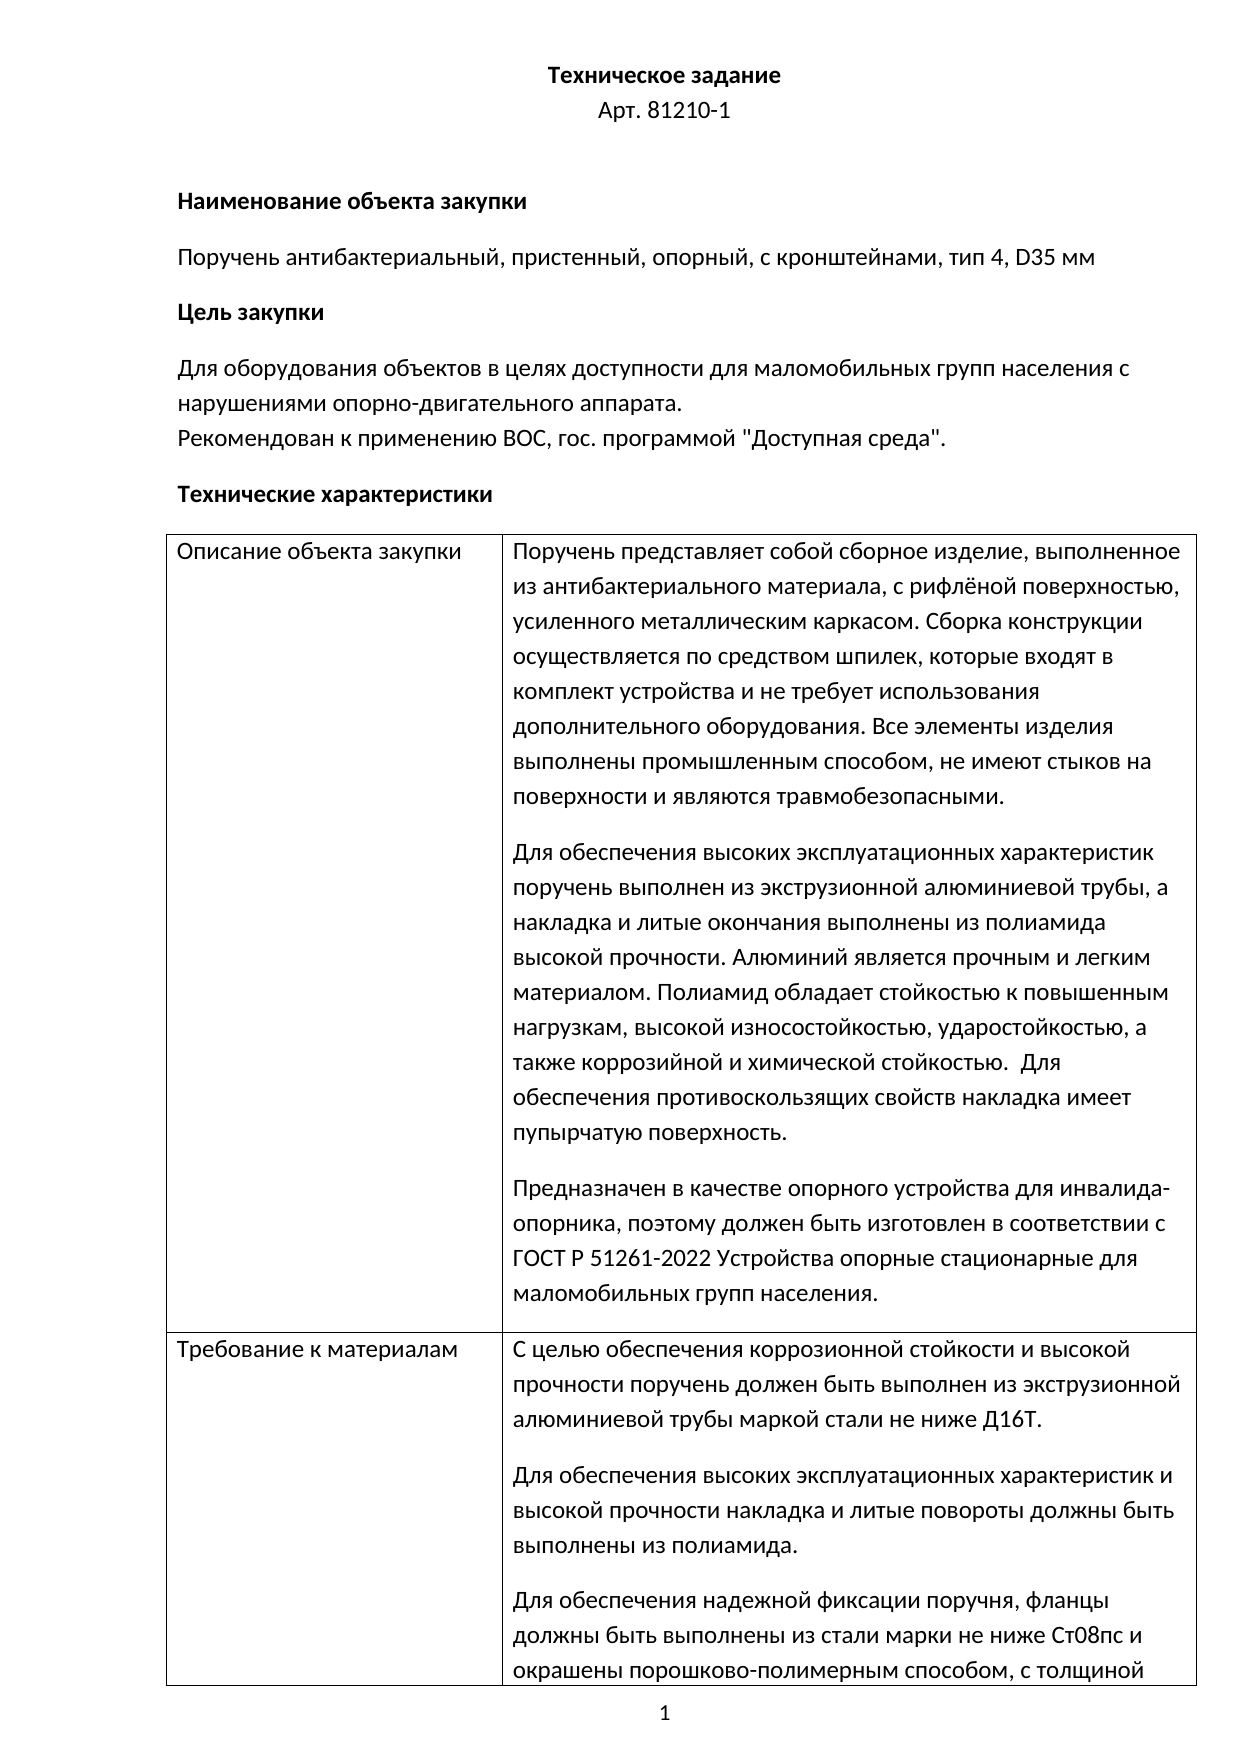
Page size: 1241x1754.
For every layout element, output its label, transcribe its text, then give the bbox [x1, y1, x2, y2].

table_header Описание объекта закупки [167, 535, 502, 1332]
text Наименование объекта закупки [177, 185, 1152, 215]
text Технические характеристики [177, 478, 1152, 509]
text Цель закупки [177, 297, 1152, 327]
text Поручень антибактериальный, пристенный, опорный, с кронштейнами, тип 4, D35 мм [177, 241, 1152, 271]
text Арт. 81210-1 [177, 94, 1152, 124]
text Для оборудования объектов в целях доступности для маломобильных групп населения с нарушениями опорно-двигательного аппарата. Рекомендован к применению ВОС, гос. программой "Доступная среда". [177, 352, 1152, 453]
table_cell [167, 1333, 502, 1685]
text Техническое задание [177, 59, 1152, 89]
table_header Поручень представляет собой сборное изделие, выполненное из антибактериального материала, с рифлёной поверхностью, усиленного металлическим каркасом. Сборка конструкции осуществляется по средством шпилек, которые входят в комплект устройства и не требует использования дополнительного оборудования. Все элементы изделия выполнены промышленным способом, не имеют стыков на поверхности и являются травмобезопасными. Для обеспечения высоких эксплуатационных характеристик поручень выполнен из экструзионной алюминиевой трубы, а накладка и литые окончания выполнены из полиамида высокой прочности. Алюминий является прочным и легким материалом. Полиамид обладает стойкостью к повышенным нагрузкам, высокой износостойкостью, ударостойкостью, а также коррозийной и химической стойкостью. Для обеспечения противоскользящих свойств накладка имеет пупырчатую поверхность. Предназначен в качестве опорного устройства для инвалида-опорника, поэтому должен быть изготовлен в соответствии с ГОСТ Р 51261-2022 Устройства опорные стационарные для маломобильных групп населения. [503, 535, 1196, 1332]
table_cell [503, 1333, 1196, 1685]
